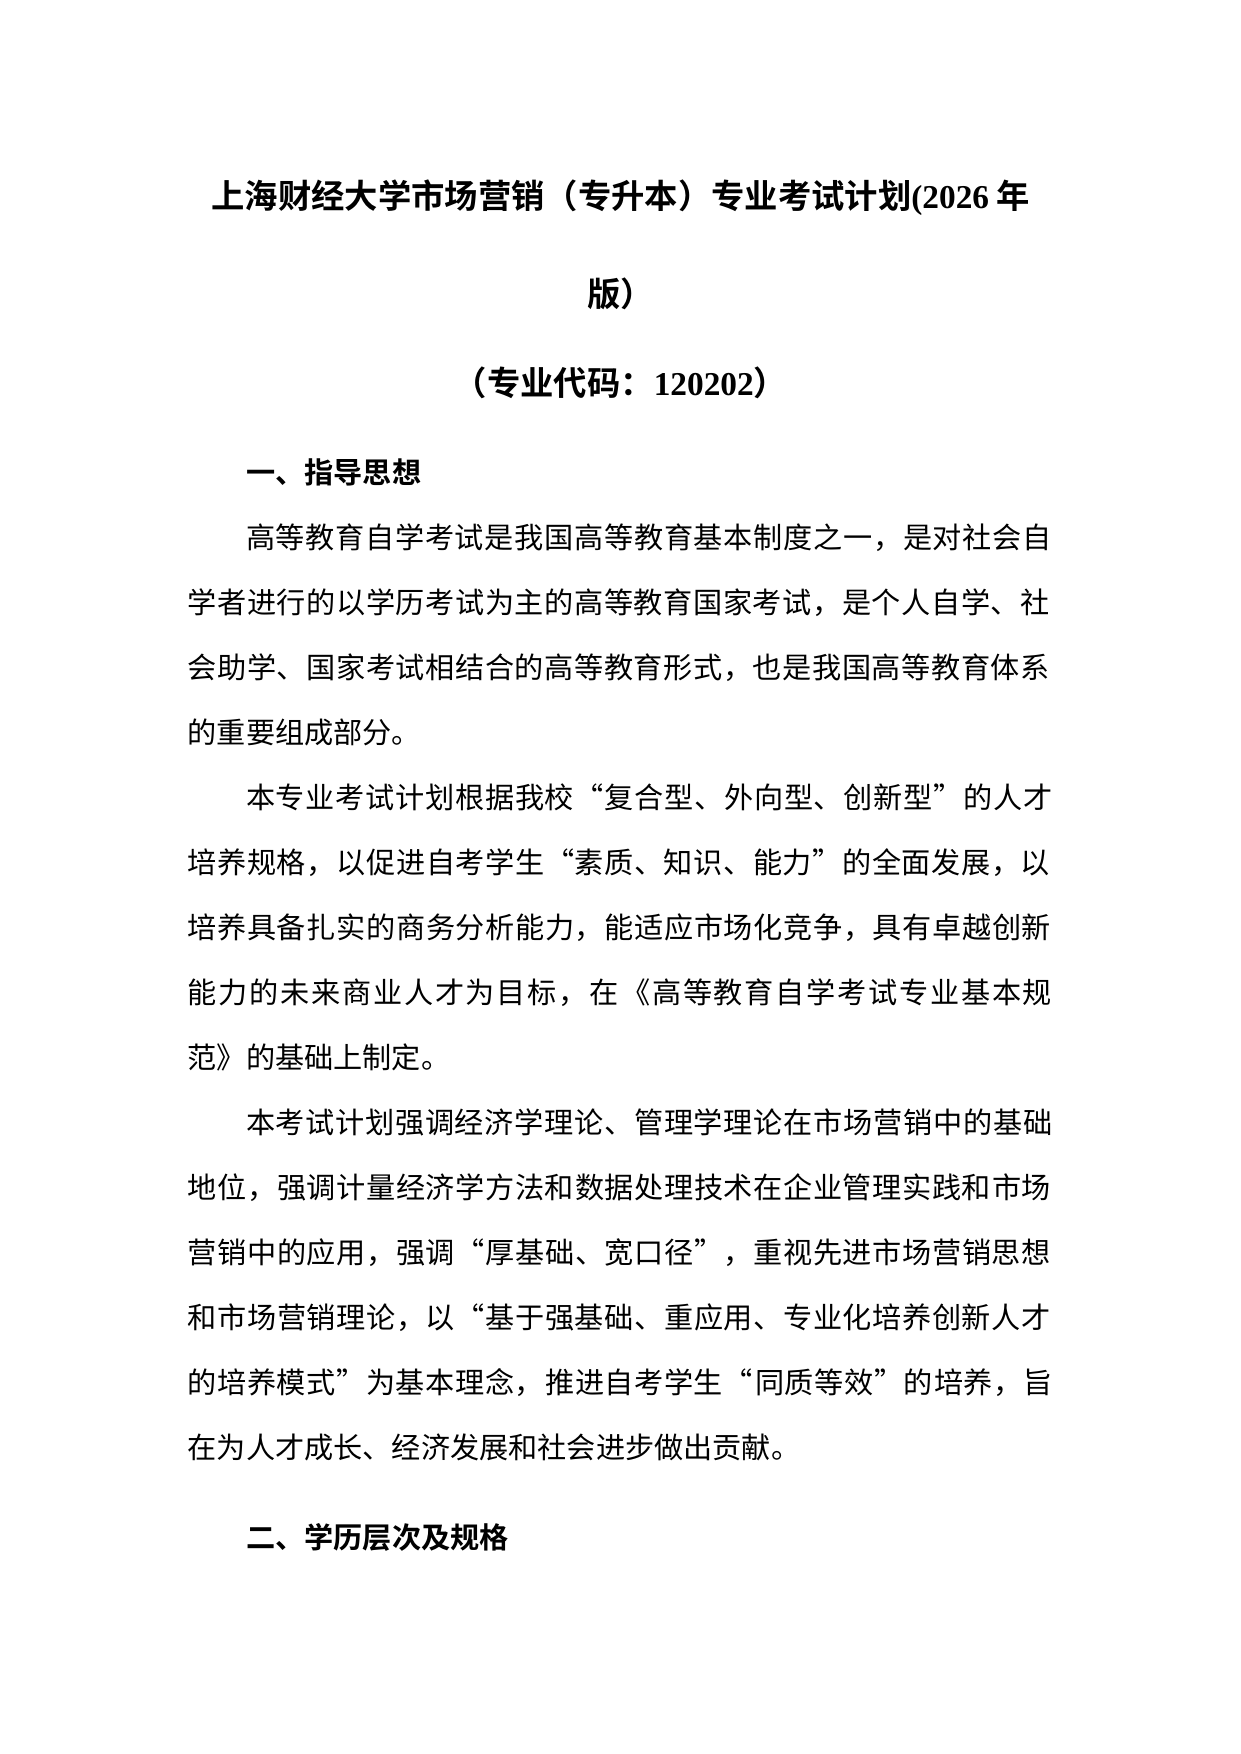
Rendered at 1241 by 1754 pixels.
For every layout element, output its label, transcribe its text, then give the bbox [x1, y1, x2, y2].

text 一、指导思想 [187, 438, 1053, 503]
text （专业代码：120202） [187, 348, 1053, 413]
text 上海财经大学市场营销（专升本）专业考试计划(2026年版） [187, 162, 1053, 324]
text 二、学历层次及规格 [187, 1503, 1053, 1568]
text 高等教育自学考试是我国高等教育基本制度之一，是对社会自学者进行的以学历考试为主的高等教育国家考试，是个人自学、社会助学、国家考试相结合的高等教育形式，也是我国高等教育体系的重要组成部分。 [187, 503, 1053, 763]
text 本考试计划强调经济学理论、管理学理论在市场营销中的基础地位，强调计量经济学方法和数据处理技术在企业管理实践和市场营销中的应用，强调“厚基础、宽口径”，重视先进市场营销思想和市场营销理论，以“基于强基础、重应用、专业化培养创新人才的培养模式”为基本理念，推进自考学生“同质等效”的培养，旨在为人才成长、经济发展和社会进步做出贡献。 [187, 1088, 1053, 1478]
text 本专业考试计划根据我校“复合型、外向型、创新型”的人才培养规格，以促进自考学生“素质、知识、能力”的全面发展，以培养具备扎实的商务分析能力，能适应市场化竞争，具有卓越创新能力的未来商业人才为目标，在《高等教育自学考试专业基本规范》的基础上制定。 [187, 763, 1053, 1088]
